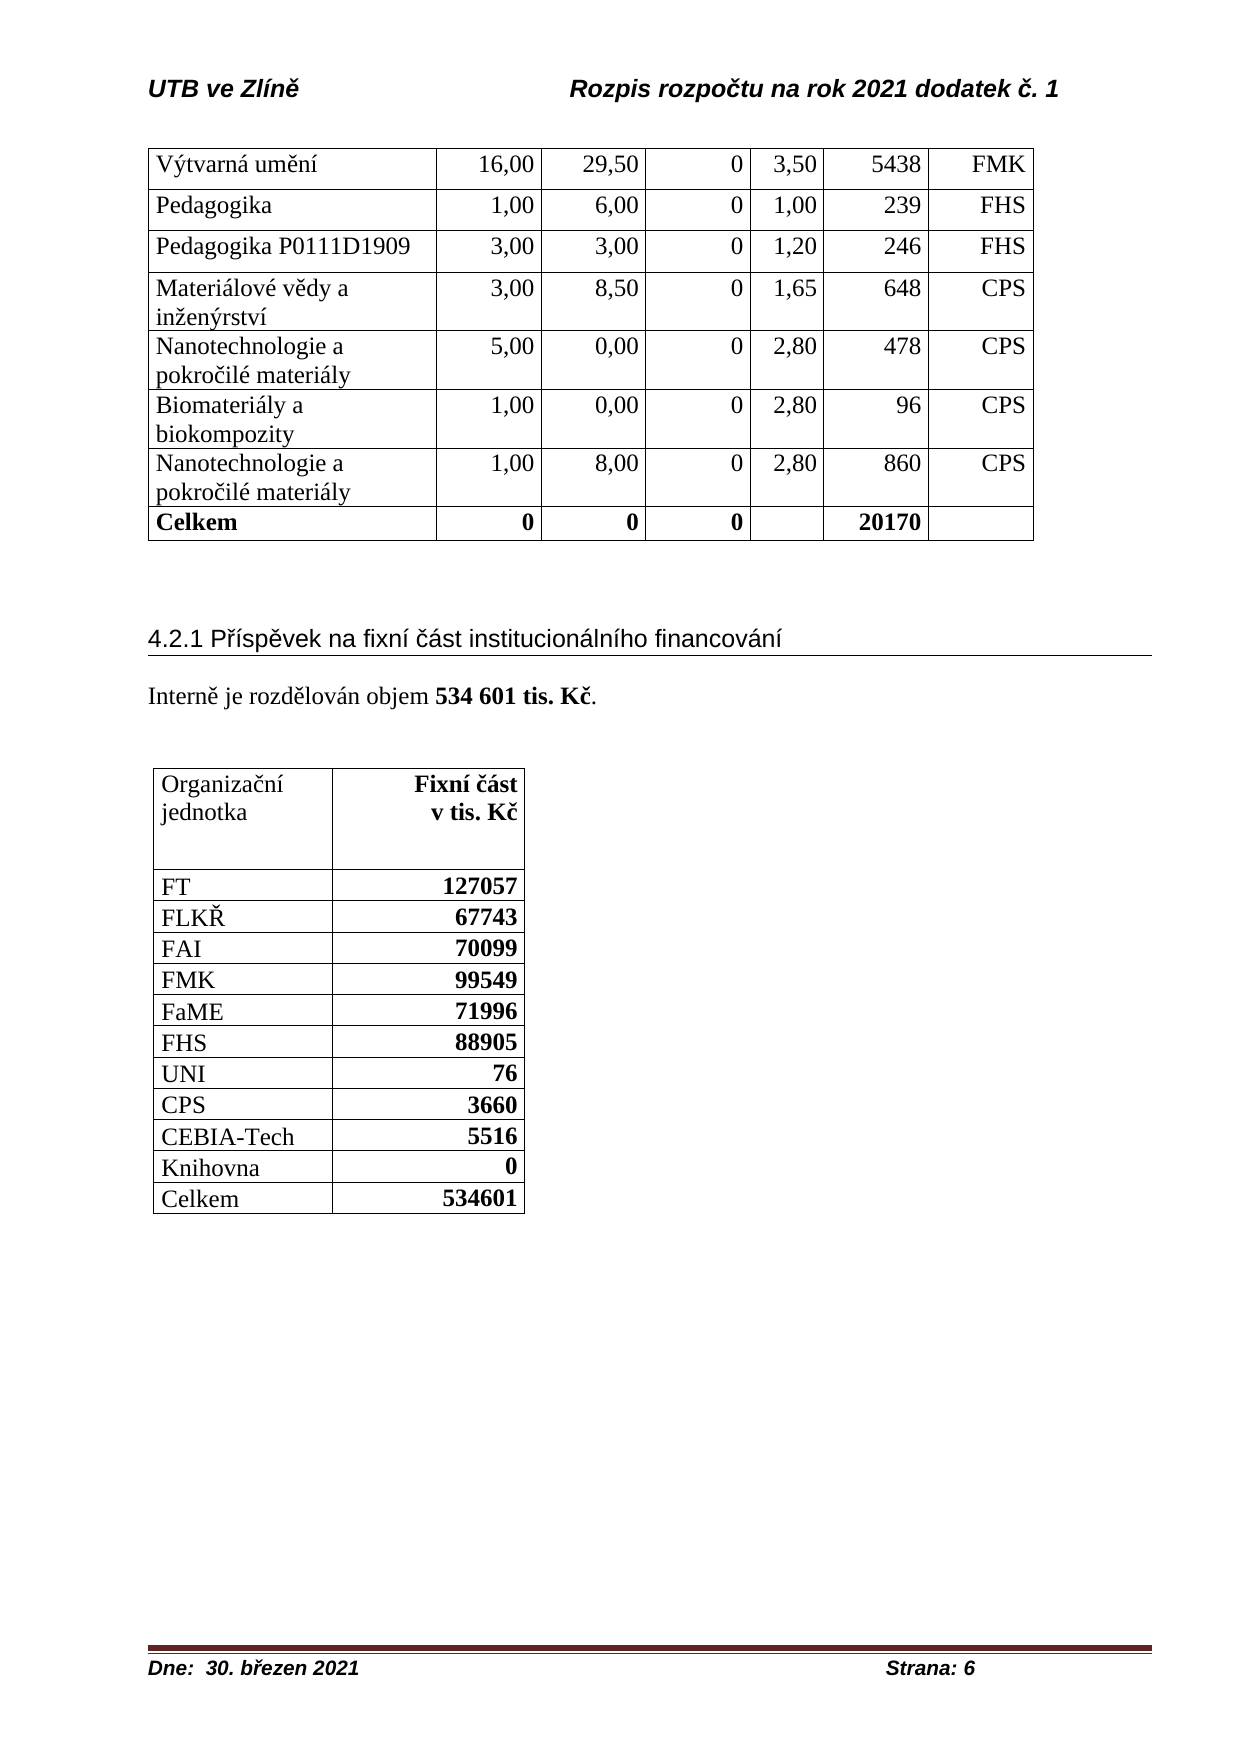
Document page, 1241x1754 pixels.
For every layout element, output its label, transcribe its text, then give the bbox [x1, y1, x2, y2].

table_cell 239 [824, 190, 928, 230]
table_cell 8,50 [542, 273, 645, 330]
table_cell CPS [929, 331, 1033, 389]
text Interně je rozdělován objem 534 601 tis. Kč. [148, 681, 1152, 710]
table_cell 11,50 [646, 273, 750, 330]
table_cell 3,00 [437, 231, 541, 272]
table_cell 8,00 [542, 449, 645, 506]
table_cell 267,50 [646, 507, 750, 540]
table_cell 3,00 [542, 231, 645, 272]
table_cell FLKŘ [154, 901, 332, 932]
table_header Fixní část v tis. Kč [333, 769, 524, 869]
table_cell 6,00 [646, 231, 750, 272]
table_cell 5516 [333, 1120, 524, 1150]
table_cell CPS [929, 273, 1033, 330]
table_cell 9,00 [646, 449, 750, 506]
table_cell 174,50 [542, 507, 645, 540]
table_cell 70099 [333, 933, 524, 963]
table_cell CPS [929, 449, 1033, 506]
table_cell Knihovna [154, 1151, 332, 1182]
table_cell Nanotechnologie a pokročilé materiály [149, 331, 436, 389]
table_cell 2,80 [751, 390, 823, 447]
table_cell Celkem [154, 1183, 332, 1213]
table_cell [929, 507, 1033, 540]
table_cell 860 [824, 449, 928, 506]
table_cell Pedagogika P0111D1909 [149, 231, 436, 272]
table_cell CPS [929, 390, 1033, 447]
table_cell 45,50 [646, 149, 750, 189]
table_cell Pedagogika [149, 190, 436, 230]
table_cell 246 [824, 231, 928, 272]
table_cell 5,00 [437, 331, 541, 389]
table_cell Celkem [149, 507, 436, 540]
table_cell FAI [154, 933, 332, 963]
table_cell 1,00 [437, 390, 541, 447]
table_cell 88905 [333, 1026, 524, 1057]
table_cell 2,80 [751, 331, 823, 389]
table_cell Nanotechnologie a pokročilé materiály [149, 449, 436, 506]
table_cell CEBIA-Tech [154, 1120, 332, 1150]
table_cell 71996 [333, 995, 524, 1025]
table_cell [751, 507, 823, 540]
table_cell Materiálové vědy a inženýrství [149, 273, 436, 330]
table_cell 2,80 [751, 449, 823, 506]
table_cell 99549 [333, 964, 524, 994]
table_cell 7,00 [646, 190, 750, 230]
table_cell 76 [333, 1058, 524, 1088]
table_cell 1,00 [437, 449, 541, 506]
table_cell Biomateriály a biokompozity [149, 390, 436, 447]
table_cell 3,50 [751, 149, 823, 189]
table_cell 127057 [333, 870, 524, 900]
table_header Organizační jednotka [154, 769, 332, 869]
table_cell 96 [824, 390, 928, 447]
table_cell Výtvarná umění [149, 149, 436, 189]
table_cell FaME [154, 995, 332, 1025]
table_cell 93,00 [437, 507, 541, 540]
table_cell 478 [824, 331, 928, 389]
subtitle 4.2.1 Příspěvek na fixní část institucionálního financování [148, 624, 1152, 655]
table_cell FT [154, 870, 332, 900]
table_cell 0,00 [542, 390, 645, 447]
table_cell 1,00 [751, 190, 823, 230]
table_cell 5,00 [646, 331, 750, 389]
table_cell FMK [929, 149, 1033, 189]
table_cell 16,00 [437, 149, 541, 189]
table_cell 1,00 [646, 390, 750, 447]
table_cell 648 [824, 273, 928, 330]
table_cell FHS [154, 1026, 332, 1057]
table_cell 0 [333, 1151, 524, 1182]
table_cell 1,00 [437, 190, 541, 230]
table_cell 0,00 [542, 331, 645, 389]
table_cell FHS [929, 190, 1033, 230]
table_cell 3,00 [437, 273, 541, 330]
table_cell 6,00 [542, 190, 645, 230]
table_cell 534 601 [333, 1183, 524, 1213]
table_cell CPS [154, 1089, 332, 1119]
table_cell FHS [929, 231, 1033, 272]
table_cell 20 170 [824, 507, 928, 540]
table_cell UNI [154, 1058, 332, 1088]
table_cell 3660 [333, 1089, 524, 1119]
table_cell 1,20 [751, 231, 823, 272]
table_cell FMK [154, 964, 332, 994]
table_cell 67743 [333, 901, 524, 932]
table_cell 1,65 [751, 273, 823, 330]
table_cell 5438 [824, 149, 928, 189]
table_cell 29,50 [542, 149, 645, 189]
